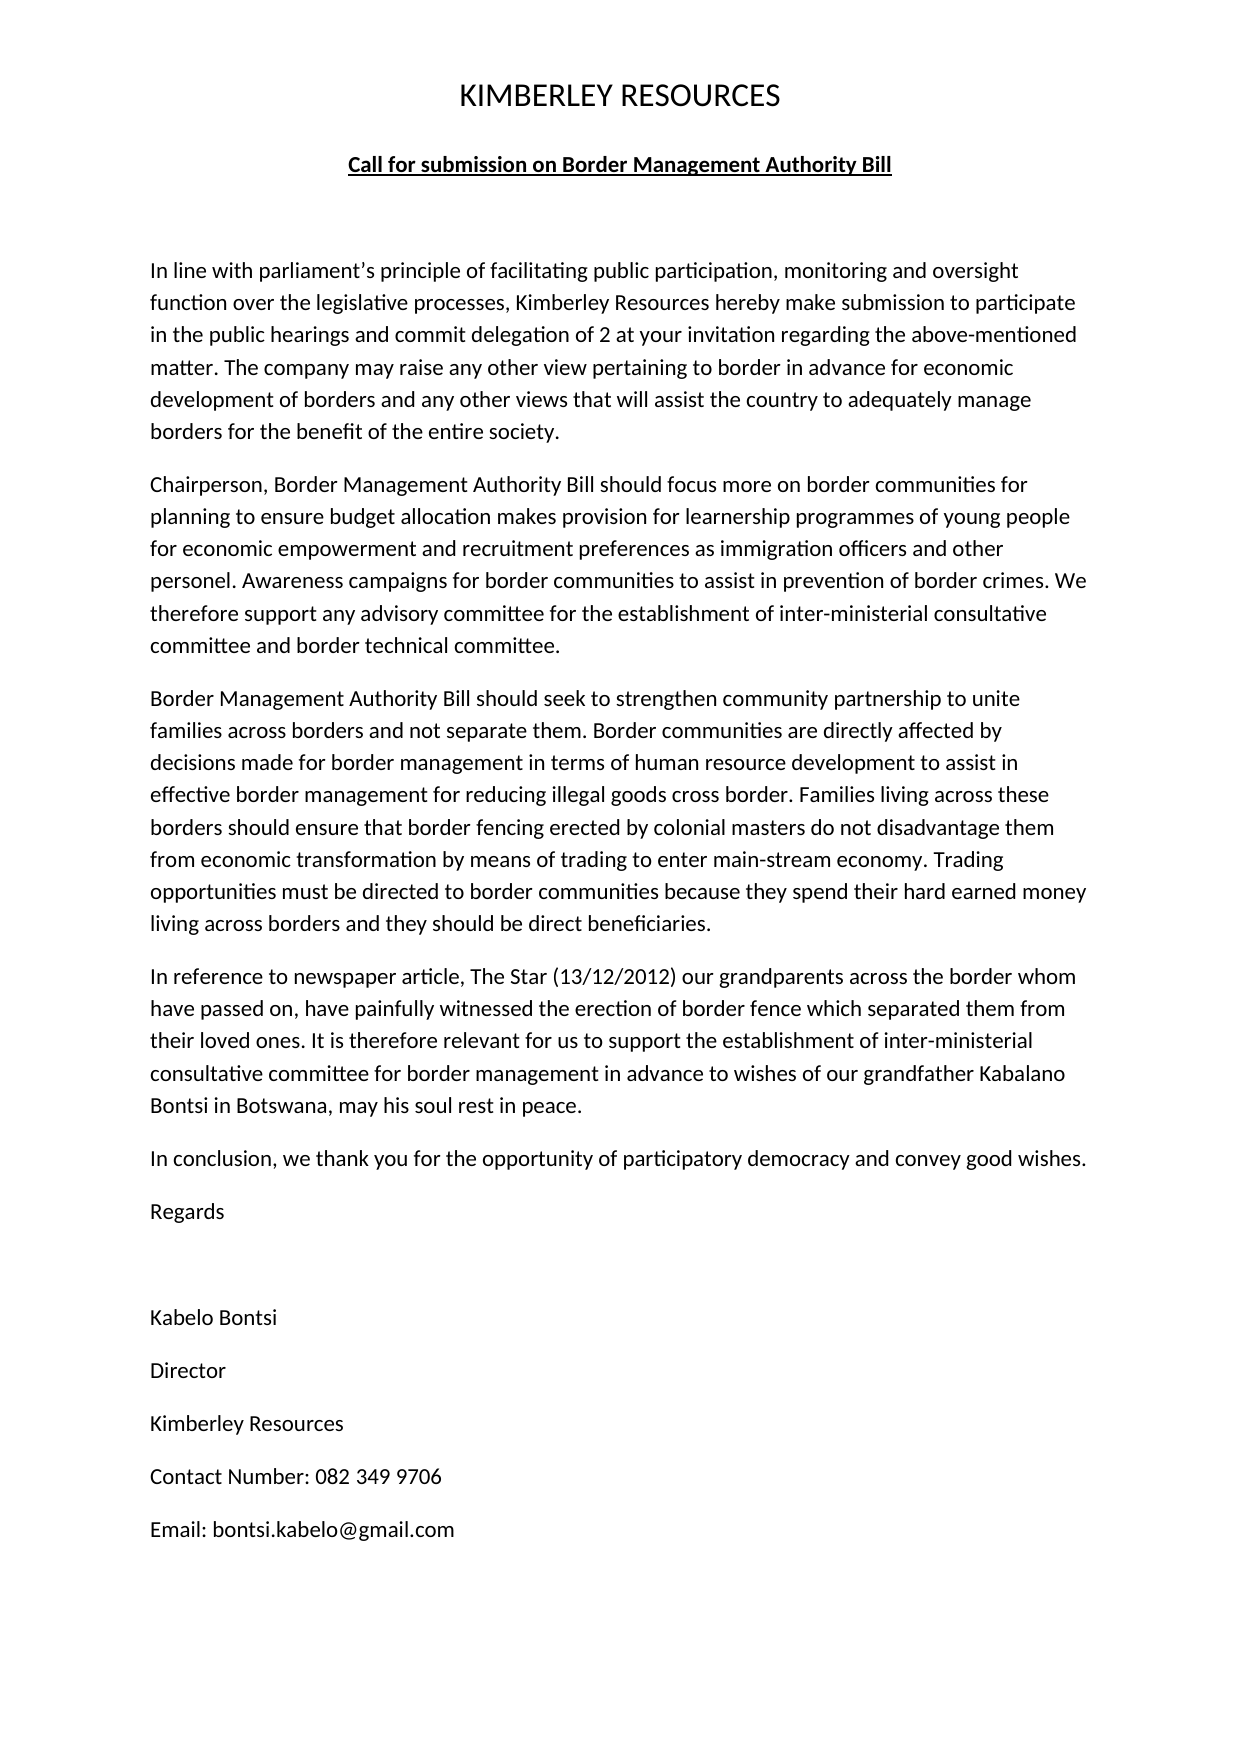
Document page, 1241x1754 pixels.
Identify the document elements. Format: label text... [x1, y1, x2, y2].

text Contact Number: 082 349 9706 [150, 1462, 1090, 1490]
text Chairperson, Border Management Authority Bill should focus more on border communities for planning to ensure budget allocation makes provision for learnership programmes of young people for economic empowerment and recruitment preferences as immigration officers and other personel. Awareness campaigns for border communities to assist in prevention of border crimes. We therefore support any advisory committee for the establishment of inter-ministerial consultative committee and border technical committee. [150, 470, 1090, 659]
text In conclusion, we thank you for the opportunity of participatory democracy and convey good wishes. [150, 1144, 1090, 1172]
text Kimberley Resources [150, 1409, 1090, 1437]
text In line with parliament’s principle of facilitating public participation, monitoring and oversight function over the legislative processes, Kimberley Resources hereby make submission to participate in the public hearings and commit delegation of 2 at your invitation regarding the above-mentioned matter. The company may raise any other view pertaining to border in advance for economic development of borders and any other views that will assist the country to adequately manage borders for the benefit of the entire society. [150, 256, 1090, 445]
text In reference to newspaper article, The Star (13/12/2012) our grandparents across the border whom have passed on, have painfully witnessed the erection of border fence which separated them from their loved ones. It is therefore relevant for us to support the establishment of inter-ministerial consultative committee for border management in advance to wishes of our grandfather Kabalano Bontsi in Botswana, may his soul rest in peace. [150, 962, 1090, 1119]
text Border Management Authority Bill should seek to strengthen community partnership to unite families across borders and not separate them. Border communities are directly affected by decisions made for border management in terms of human resource development to assist in effective border management for reducing illegal goods cross border. Families living across these borders should ensure that border fencing erected by colonial masters do not disadvantage them from economic transformation by means of trading to enter main-stream economy. Trading opportunities must be directed to border communities because they spend their hard earned money living across borders and they should be direct beneficiaries. [150, 684, 1090, 937]
text Regards [150, 1197, 1090, 1225]
text Director [150, 1356, 1090, 1384]
text Kabelo Bontsi [150, 1303, 1090, 1331]
text Email: bontsi.kabelo@gmail.com [150, 1515, 1090, 1543]
text Call for submission on Border Management Authority Bill [150, 150, 1090, 178]
